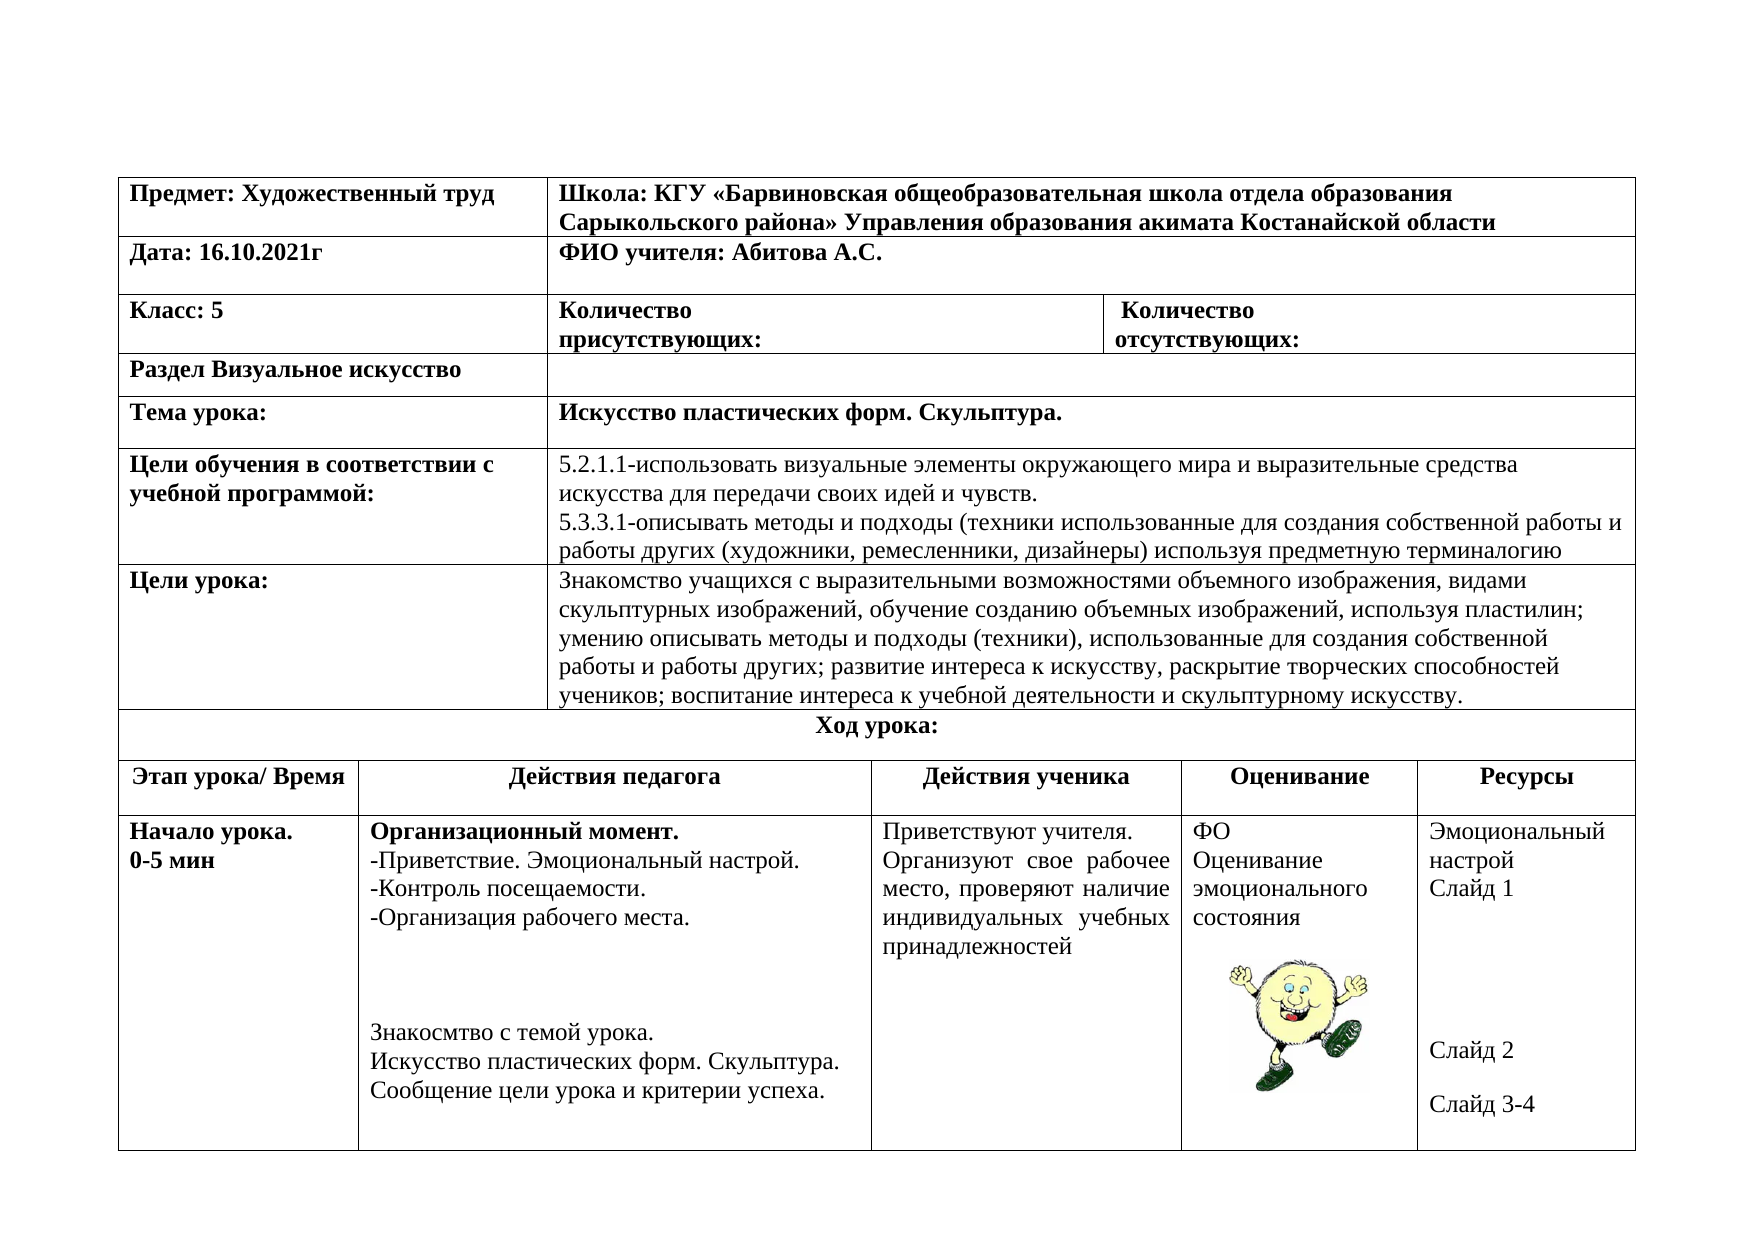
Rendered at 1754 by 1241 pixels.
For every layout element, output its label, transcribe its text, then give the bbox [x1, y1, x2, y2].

table_cell Этап урока/ Время [119, 761, 358, 815]
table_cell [119, 816, 358, 1150]
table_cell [1182, 816, 1417, 1150]
table_cell Дата: 16.10.2021г [119, 237, 547, 294]
table_cell Цели обучения в соответствии с учебной программой: [119, 449, 547, 564]
table_cell Ход урока: [119, 710, 1635, 760]
table_header Школа: КГУ «Барвиновская общеобразовательная школа отдела образования Сарыкольского района» Управления образования акимата Костанайской области [548, 178, 1635, 236]
table_cell Ресурсы [1418, 761, 1635, 815]
table_cell 5.2.1.1-использовать визуальные элементы окружающего мира и выразительные средства искусства для передачи своих идей и чувств. 5.3.3.1-описывать методы и подходы (техники использованные для создания собственной работы и работы других (художники, ремесленники, дизайнеры) используя предметную терминалогию [548, 449, 1635, 564]
table_cell Действия ученика [872, 761, 1181, 815]
table_cell Раздел Визуальное искусство [119, 354, 547, 396]
table_cell Класс: 5 [119, 295, 547, 353]
table_cell [548, 354, 1635, 396]
table_cell Оценивание [1182, 761, 1417, 815]
table_cell Цели урока: [119, 565, 547, 709]
table_cell ФИО учителя: Абитова А.С. [548, 237, 1635, 294]
table_cell Тема урока: [119, 397, 547, 448]
table_cell Искусство пластических форм. Скульптура. [548, 397, 1635, 448]
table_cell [1418, 816, 1635, 1150]
table_header Предмет: Художественный труд [119, 178, 547, 236]
table_cell Количество отсутствующих: [1104, 295, 1635, 353]
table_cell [872, 816, 1181, 1150]
table_cell Действия педагога [359, 761, 871, 815]
picture [1229, 959, 1370, 1093]
table_cell Количество присутствующих: [548, 295, 1103, 353]
table_cell Знакомство учащихся с выразительными возможностями объемного изображения, видами скульптурных изображений, обучение созданию объемных изображений, используя пластилин; умению описывать методы и подходы (техники), использованные для создания собственной работы и работы других; развитие интереса к искусству, раскрытие творческих способностей учеников; воспитание интереса к учебной деятельности и скульптурному искусству. [548, 565, 1635, 709]
